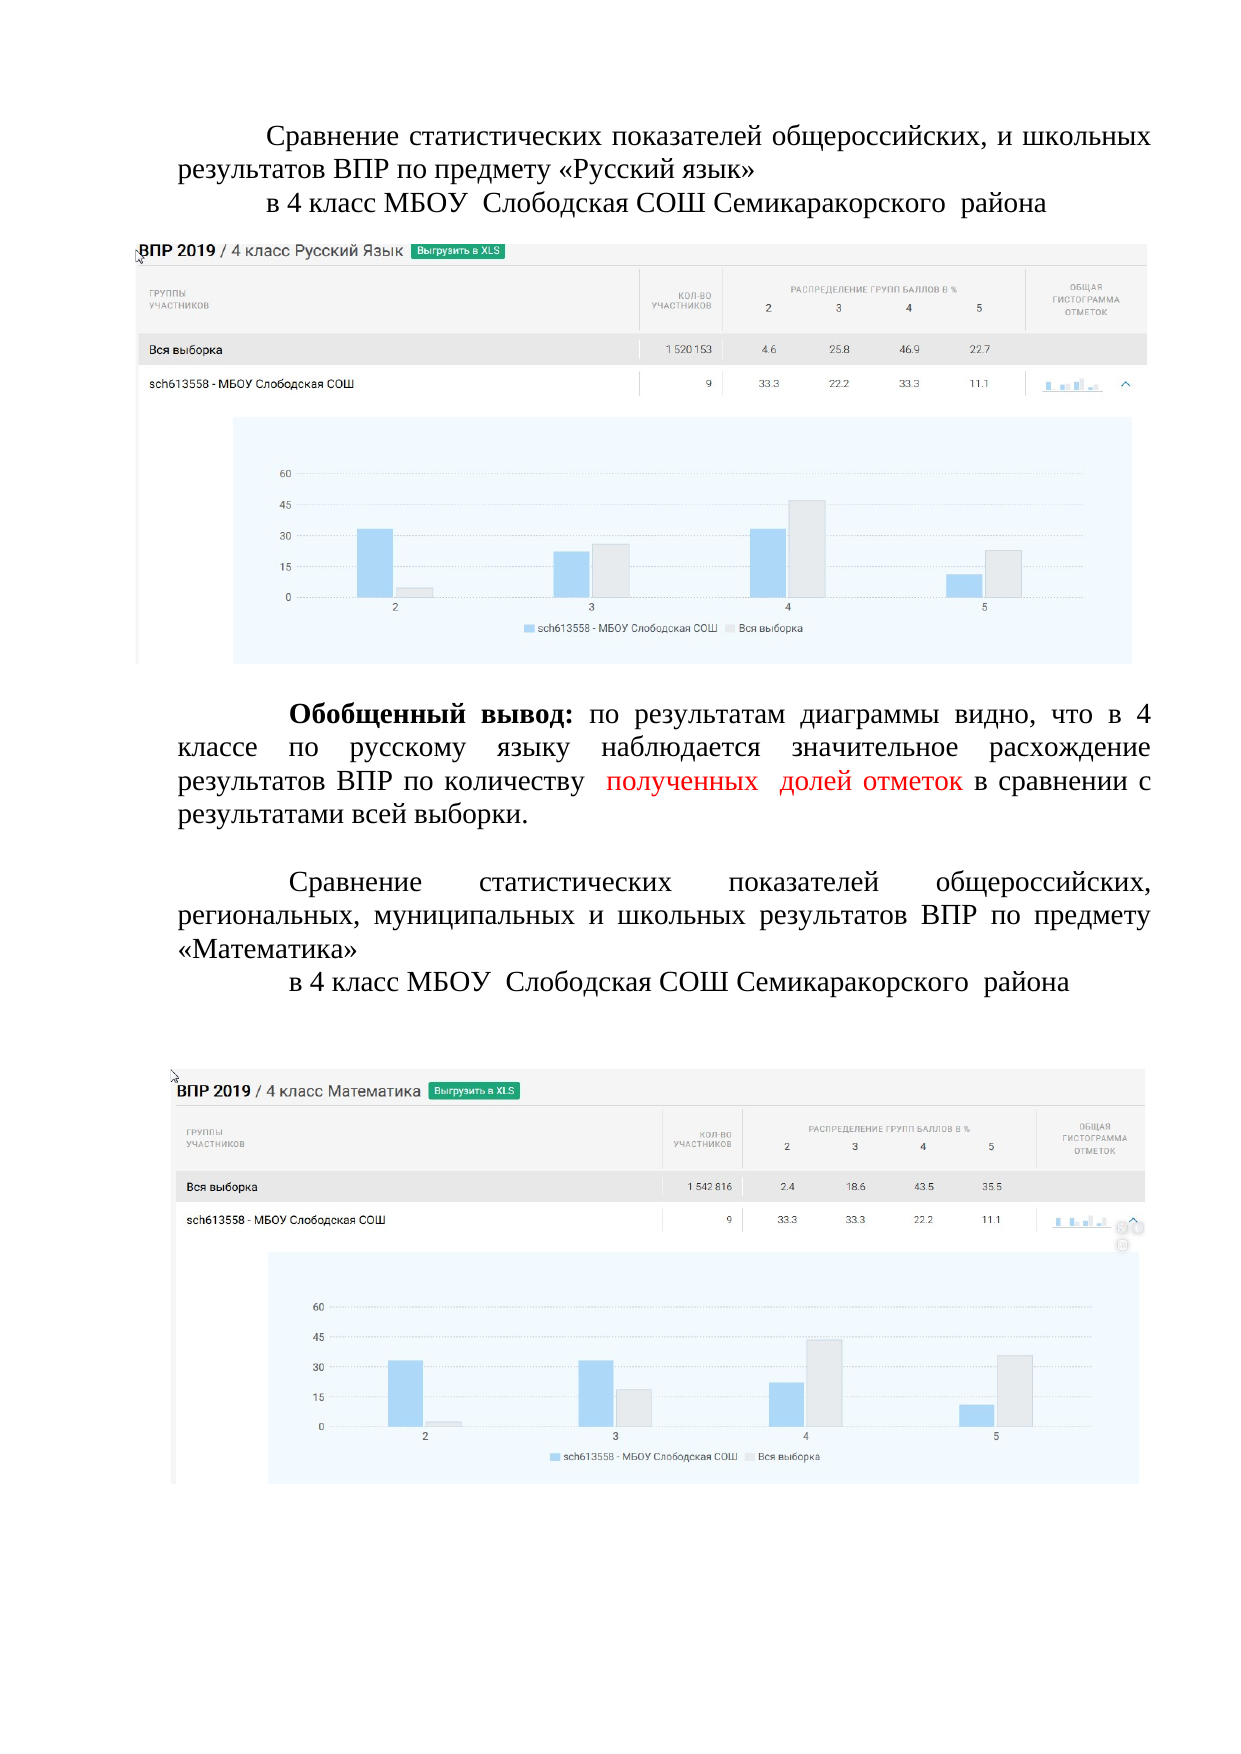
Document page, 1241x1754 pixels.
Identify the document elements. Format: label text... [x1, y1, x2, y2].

text в 4 класс МБОУ Слободская СОШ Семикаракорского района [177, 185, 1152, 219]
list Сравнение статистических показателей общероссийских, региональных, муниципальных и школьных результатов ВПР по предмету «Математика» [177, 864, 1152, 964]
list Обобщенный вывод: по результатам диаграммы видно, что в 4 классе по русскому языку наблюдается значительное расхождение результатов ВПР по количеству полученных долей отметок в сравнении с результатами всей выборки. [177, 696, 1152, 830]
picture [170, 1069, 1146, 1484]
list в 4 класс МБОУ Слободская СОШ Семикаракорского района [177, 964, 1152, 998]
list Сравнение статистических показателей общероссийских, и школьных результатов ВПР по предмету «Русский язык» [177, 118, 1152, 185]
picture [135, 244, 1148, 664]
